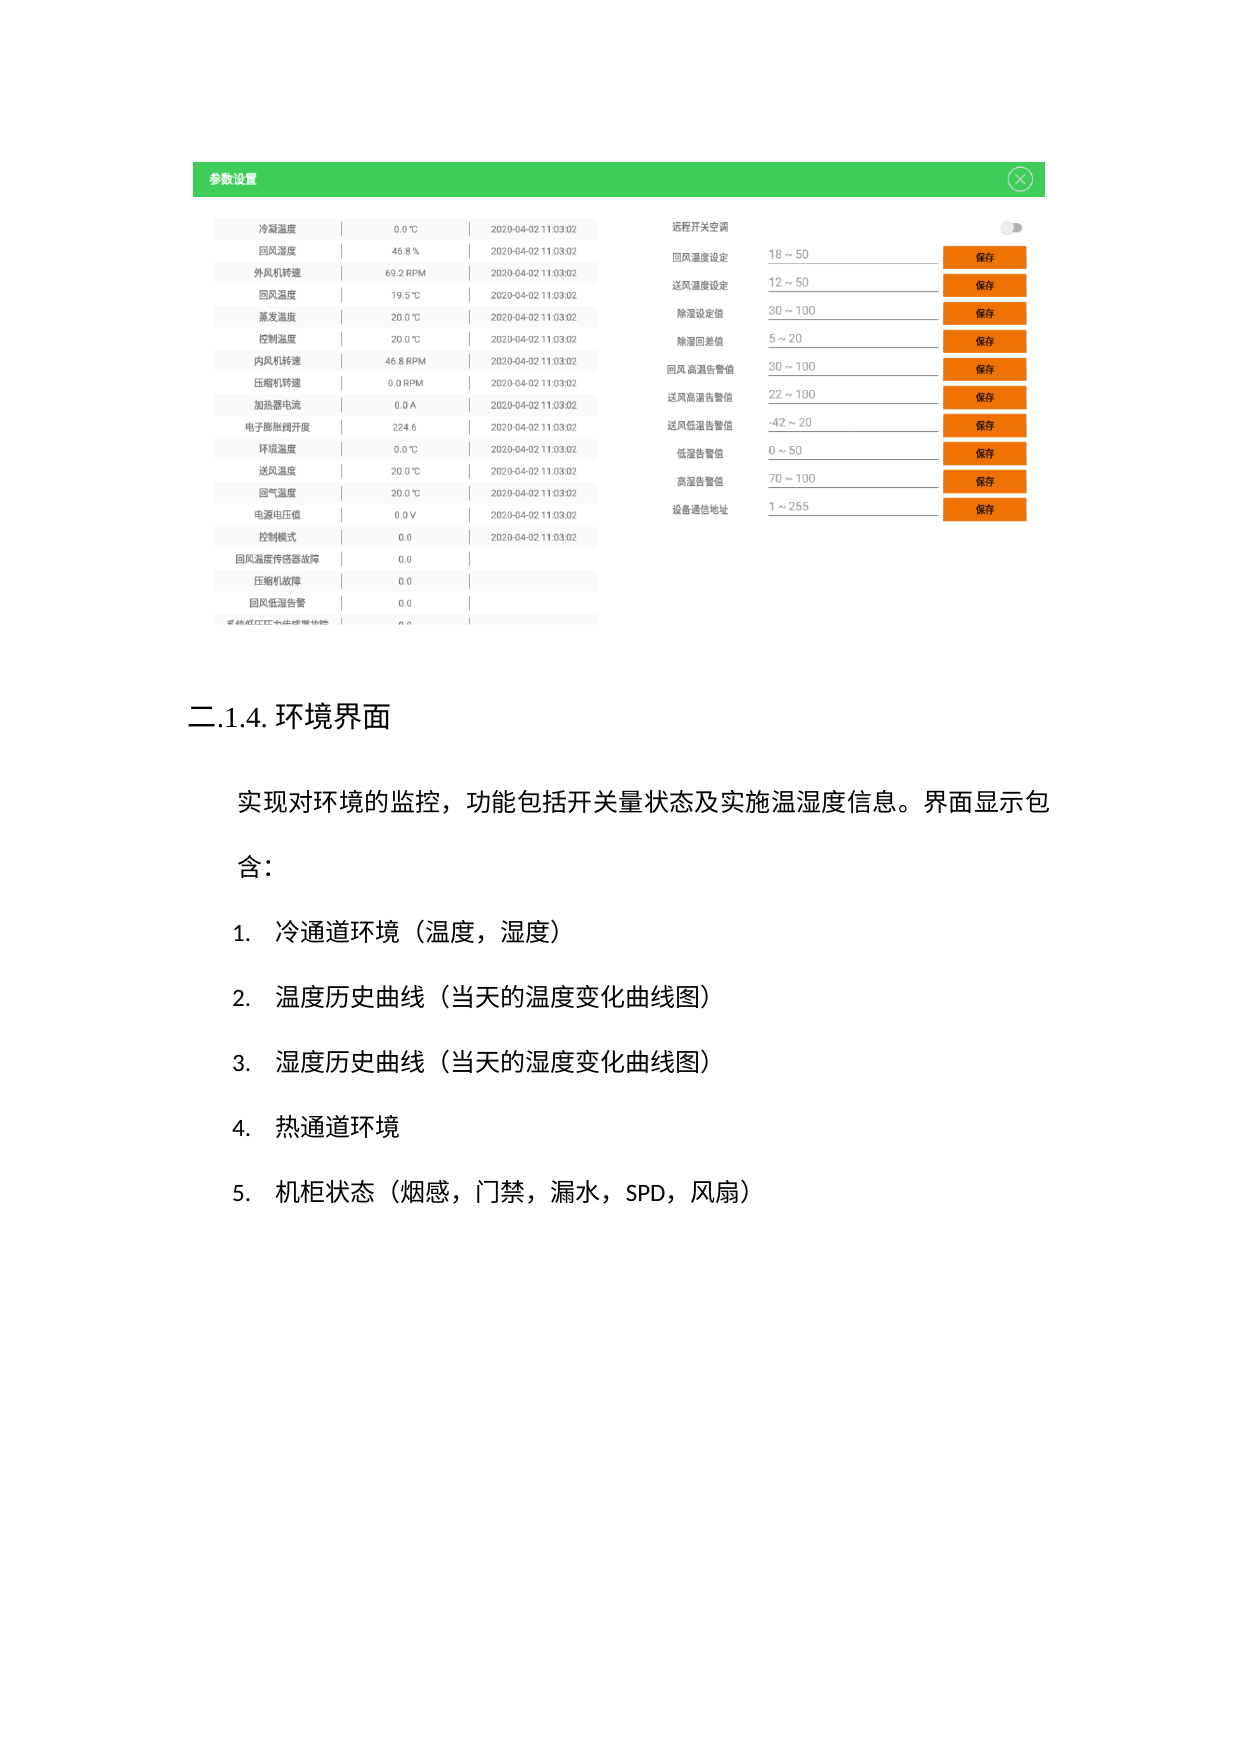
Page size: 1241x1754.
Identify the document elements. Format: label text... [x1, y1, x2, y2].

subtitle 环境界面 [187, 682, 1031, 747]
text 实现对环境的监控，功能包括开关量状态及实施温湿度信息。界面显示包含： [237, 768, 1053, 898]
list 机柜状态（烟感，门禁，漏水，SPD，风扇） [232, 1158, 1053, 1223]
list 热通道环境 [232, 1093, 1053, 1158]
list 温度历史曲线（当天的温度变化曲线图） [232, 963, 1053, 1028]
list 冷通道环境（温度，湿度） [232, 898, 1053, 963]
list 湿度历史曲线（当天的湿度变化曲线图） [232, 1028, 1053, 1093]
picture [187, 162, 1053, 643]
